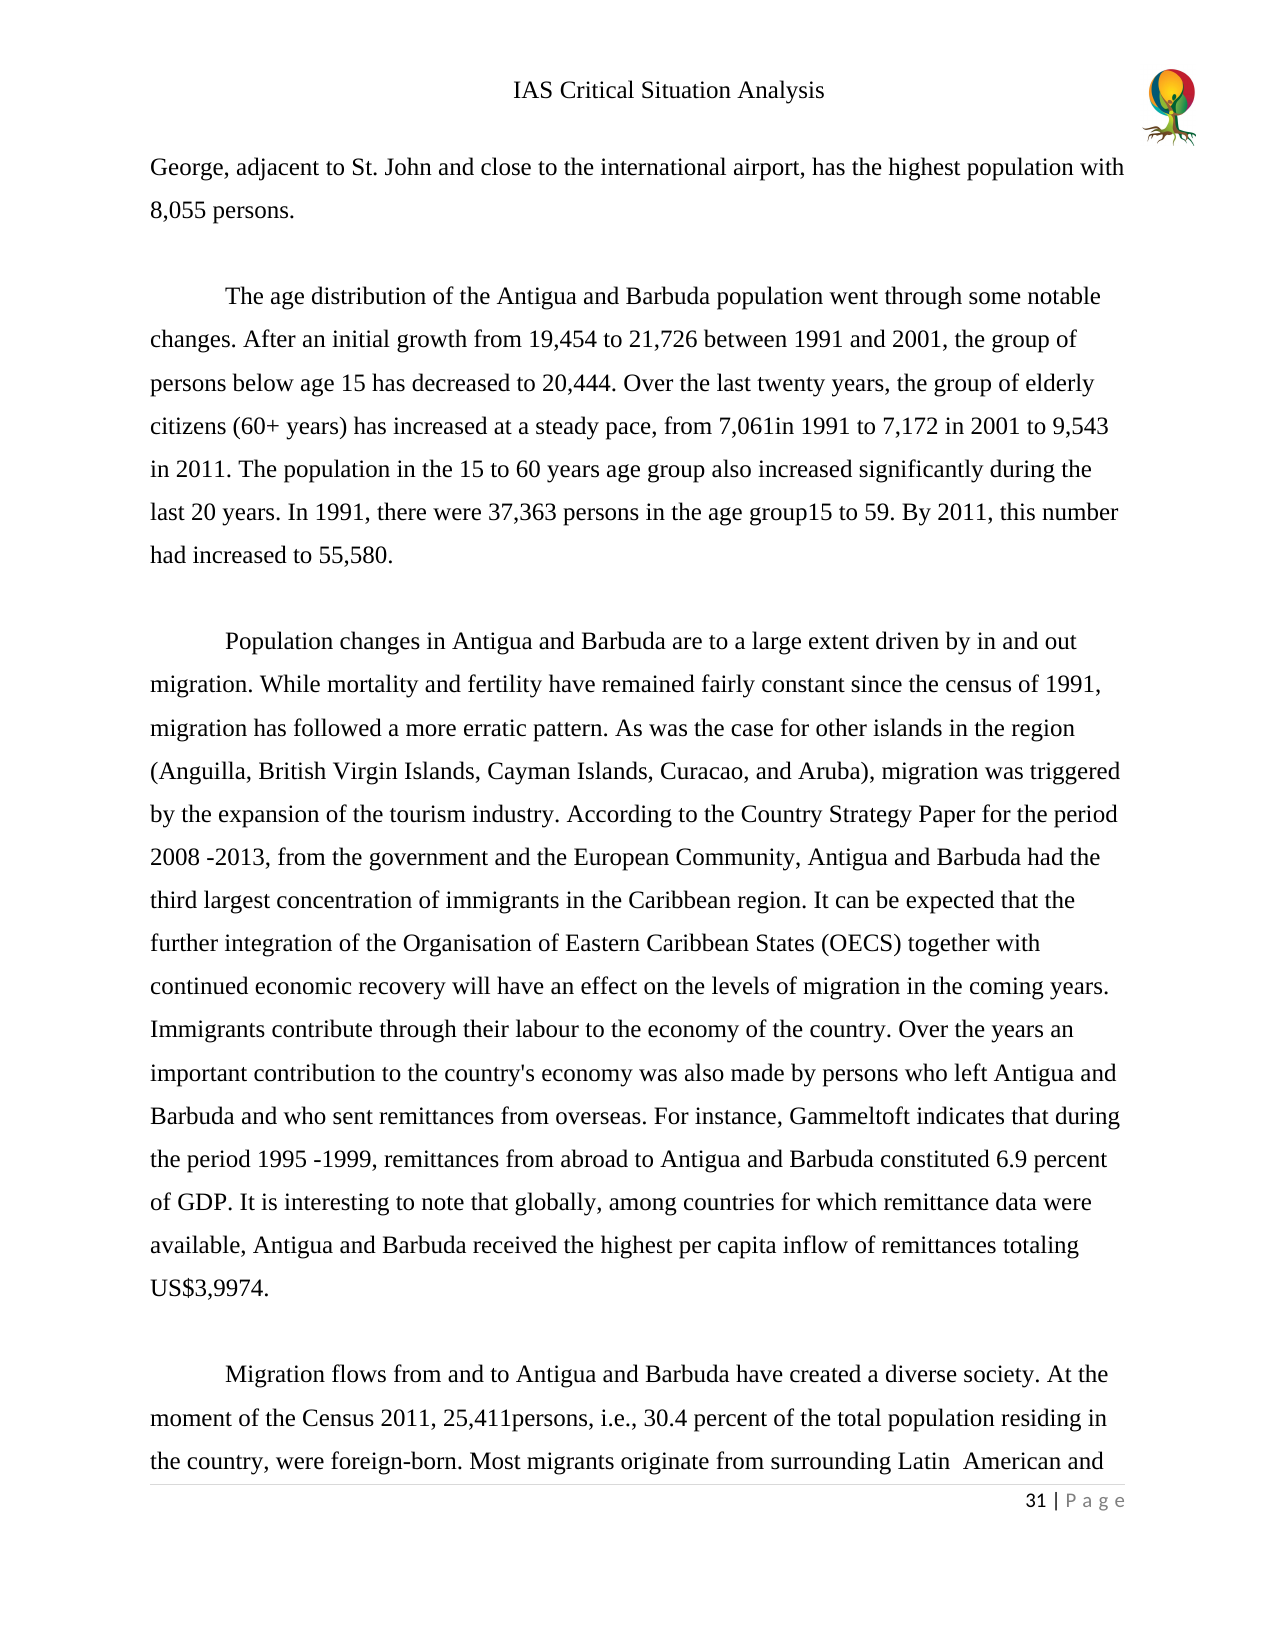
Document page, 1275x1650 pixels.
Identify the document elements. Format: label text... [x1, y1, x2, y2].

text Population changes in Antigua and Barbuda are to a large extent driven by in and out migration. While mortality and fertility have remained fairly constant since the census of 1991, migration has followed a more erratic pattern. As was the case for other islands in the region (Anguilla, British Virgin Islands, Cayman Islands, Curacao, and Aruba), migration was triggered by the expansion of the tourism industry. According to the Country Strategy Paper for the period 2008 -2013, from the government and the European Community, Antigua and Barbuda had the third largest concentration of immigrants in the Caribbean region. It can be expected that the further integration of the Organisation of Eastern Caribbean States (OECS) together with continued economic recovery will have an effect on the levels of migration in the coming years. Immigrants contribute through their labour to the economy of the country. Over the years an important contribution to the country's economy was also made by persons who left Antigua and Barbuda and who sent remittances from overseas. For instance, Gammeltoft indicates that during the period 1995 -1999, remittances from abroad to Antigua and Barbuda constituted 6.9 percent of GDP. It is interesting to note that globally, among countries for which remittance data were available, Antigua and Barbuda received the highest per capita inflow of remittances totaling US$3,9974. [150, 626, 1125, 1302]
picture [1139, 64, 1196, 146]
text The age distribution of the Antigua and Barbuda population went through some notable changes. After an initial growth from 19,454 to 21,726 between 1991 and 2001, the group of persons below age 15 has decreased to 20,444. Over the last twenty years, the group of elderly citizens (60+ years) has increased at a steady pace, from 7,061in 1991 to 7,172 in 2001 to 9,543 in 2011. The population in the 15 to 60 years age group also increased significantly during the last 20 years. In 1991, there were 37,363 persons in the age group15 to 59. By 2011, this number had increased to 55,580. [150, 281, 1125, 569]
